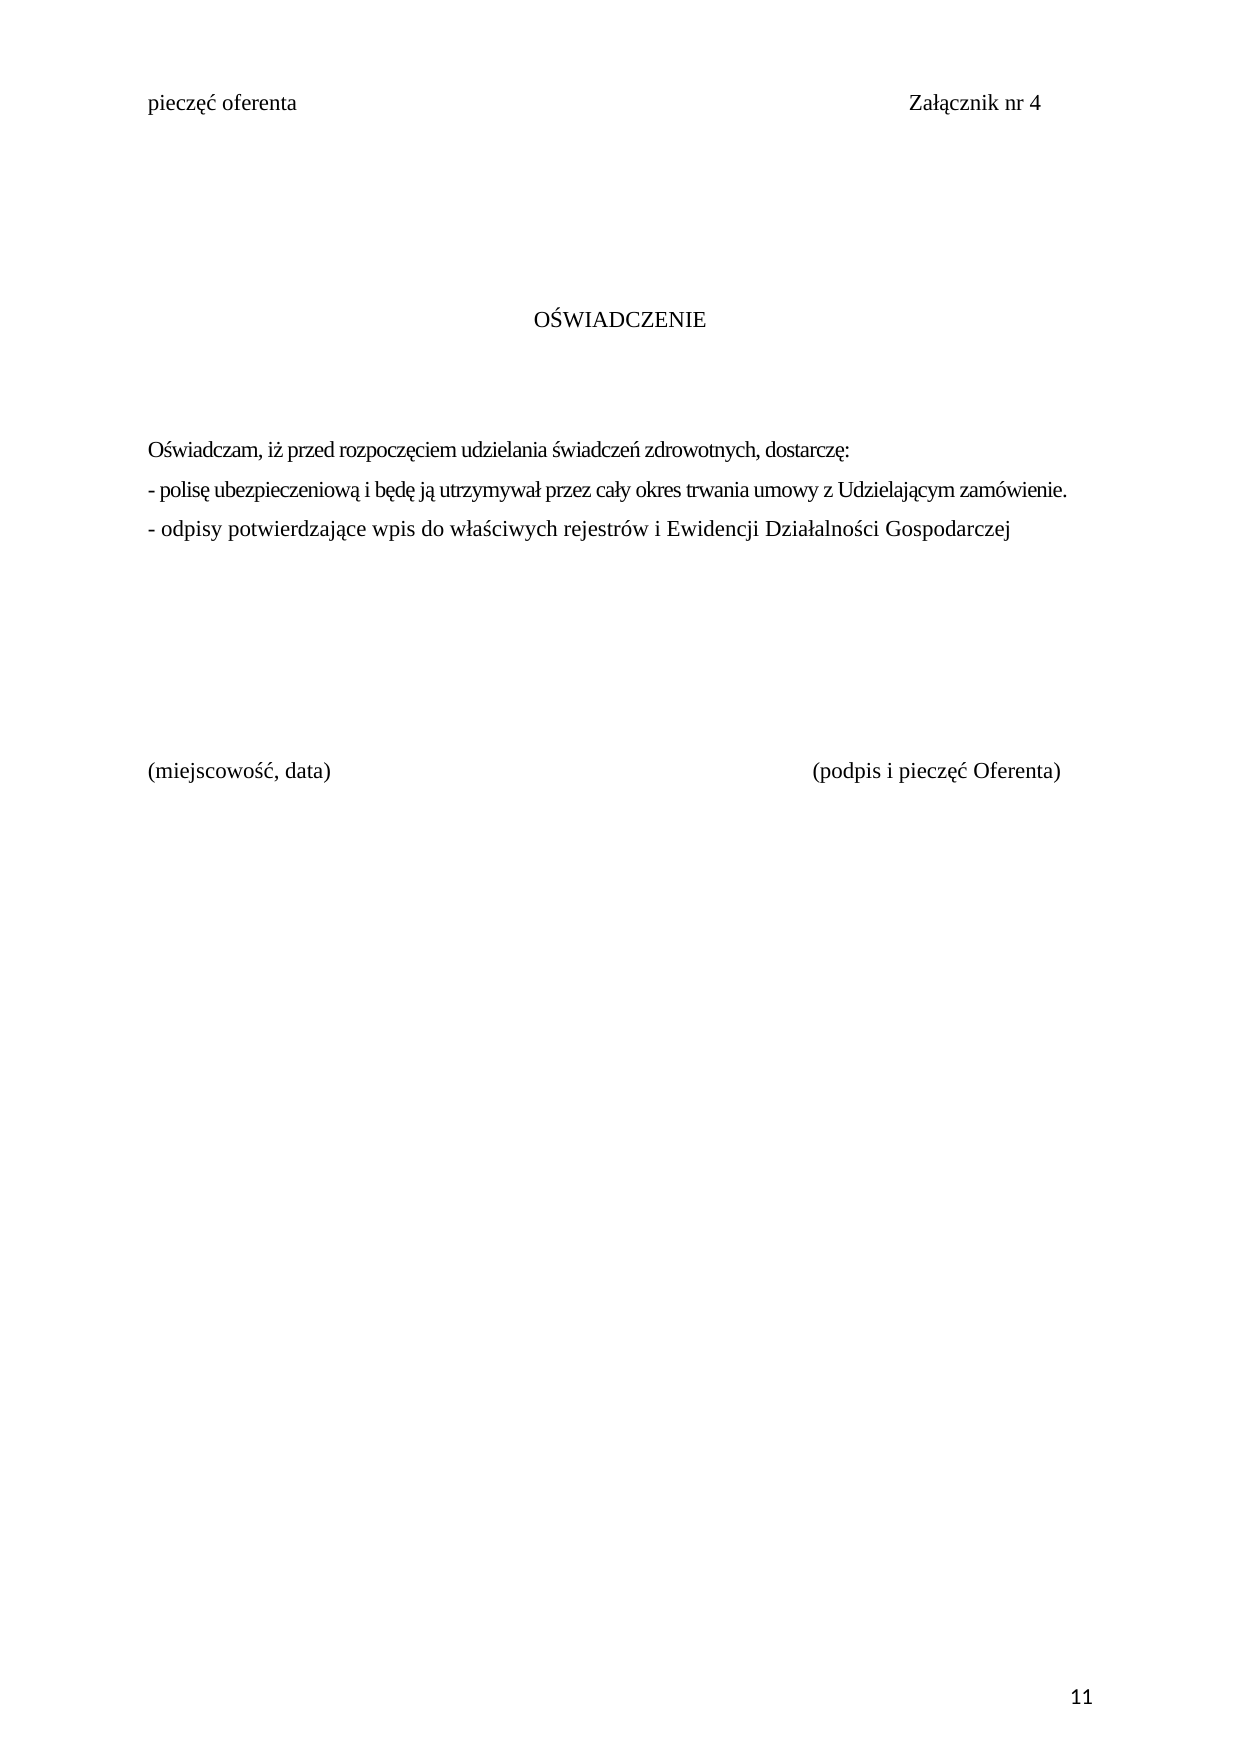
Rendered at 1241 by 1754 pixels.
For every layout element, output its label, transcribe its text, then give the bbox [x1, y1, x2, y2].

text (miejscowość, data) (podpis i pieczęć Oferenta) [148, 757, 1093, 783]
text pieczęć oferenta Załącznik nr 4 [148, 89, 1093, 115]
text OŚWIADCZENIE [148, 306, 1093, 333]
text - polisę ubezpieczeniową i będę ją utrzymywał przez cały okres trwania umowy z Udzielającym zamówienie. [148, 476, 1093, 502]
text Oświadczam, iż przed rozpoczęciem udzielania świadczeń zdrowotnych, dostarczę: [148, 436, 1093, 463]
text - odpisy potwierdzające wpis do właściwych rejestrów i Ewidencji Działalności Gospodarczej [148, 515, 1093, 542]
